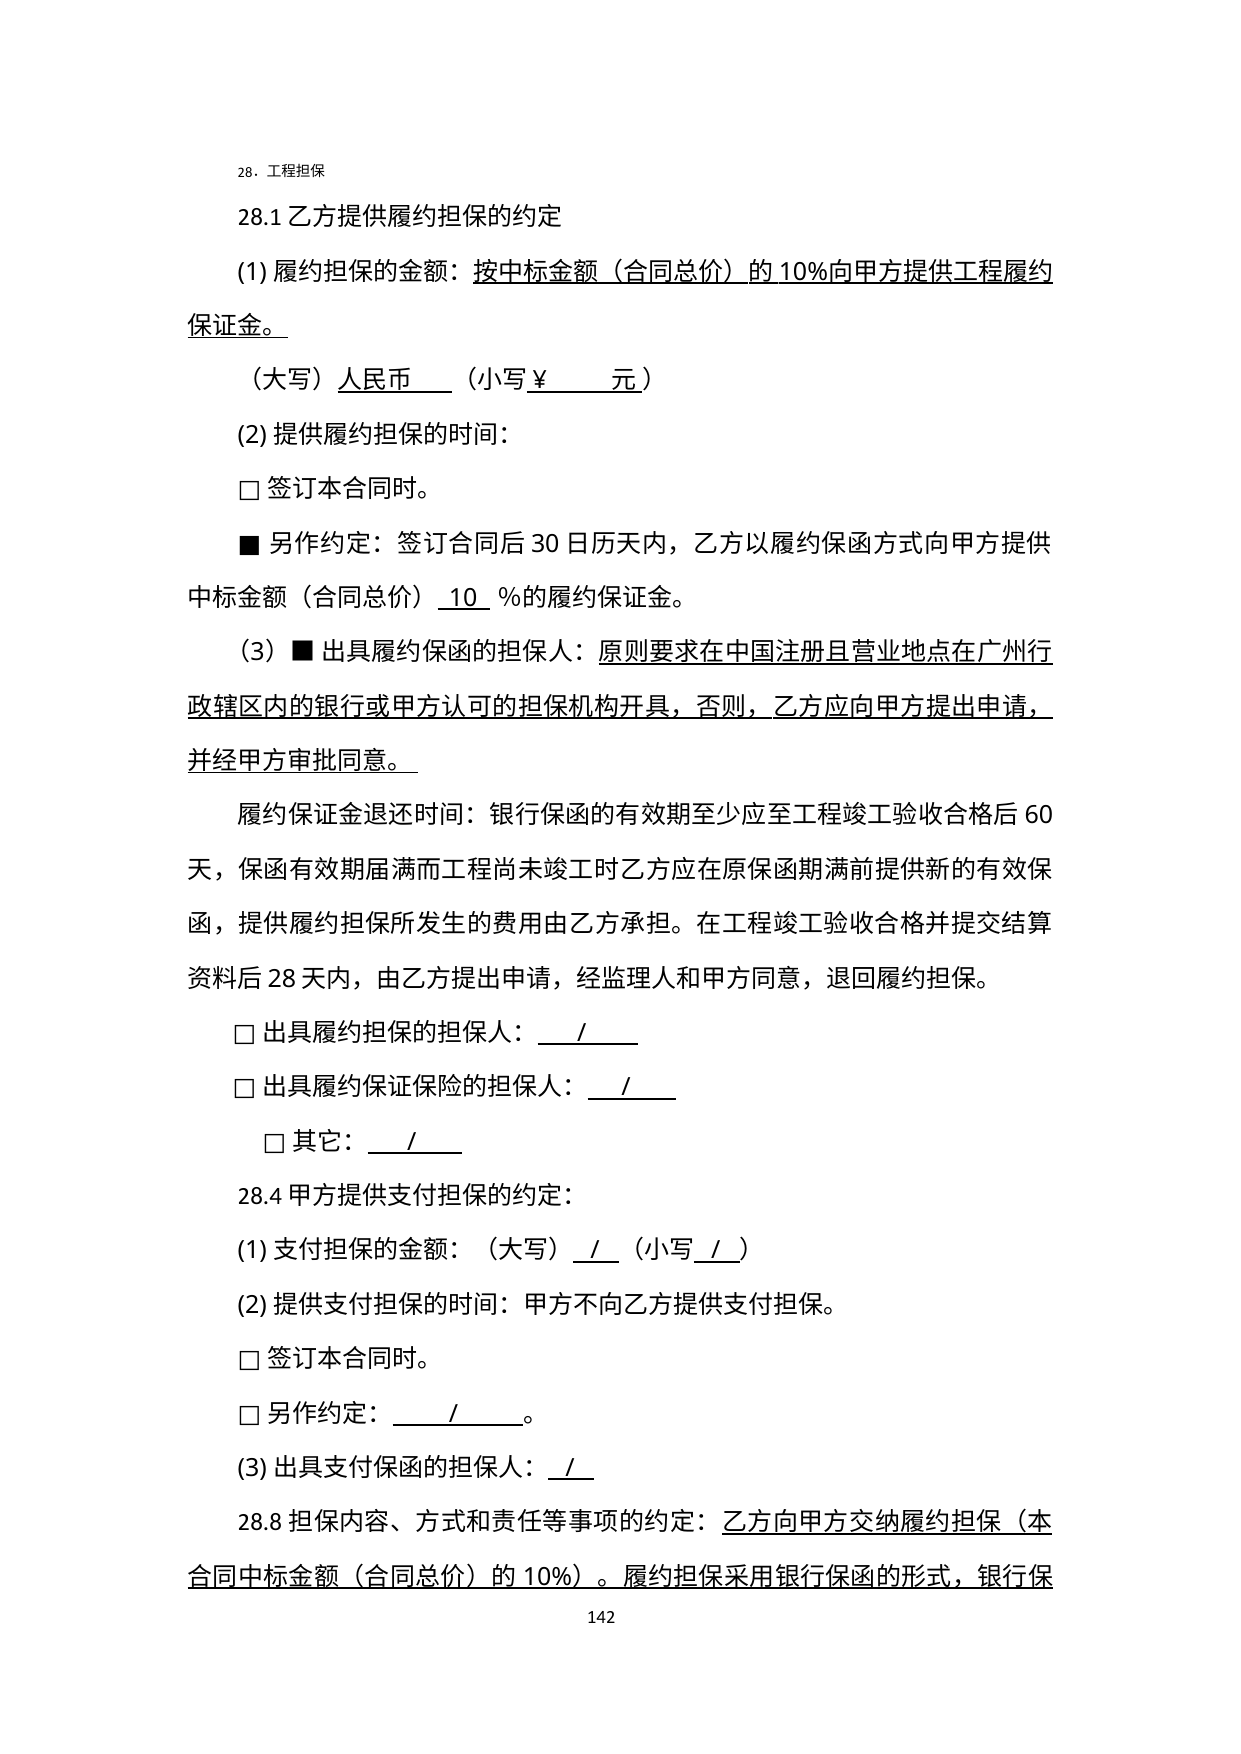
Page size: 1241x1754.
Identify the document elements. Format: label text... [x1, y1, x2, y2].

text (2) 提供支付担保的时间：甲方不向乙方提供支付担保。 [187, 1284, 1053, 1321]
text 履约保证金退还时间：银行保函的有效期至少应至工程竣工验收合格后60天，保函有效期届满而工程尚未竣工时乙方应在原保函期满前提供新的有效保函，提供履约担保所发生的费用由乙方承担。在工程竣工验收合格并提交结算资料后28天内，由乙方提出申请，经监理人和甲方同意，退回履约担保。 [187, 795, 1053, 994]
text （3）■ 出具履约保函的担保人：原则要求在中国注册且营业地点在广州行政辖区内的银行或甲方认可的担保机构开具，否则，乙方应向甲方提出申请，并经甲方审批同意。 [187, 632, 1053, 777]
text （大写）人民币 （小写 ¥ 元 ） [187, 360, 1053, 396]
text 28.1 乙方提供履约担保的约定 [187, 197, 1053, 233]
text (1) 支付担保的金额：（大写） / （小写 / ） [187, 1230, 1053, 1266]
text (3) 出具支付保函的担保人： / [187, 1447, 1053, 1484]
text (2) 提供履约担保的时间： [187, 414, 1053, 451]
text □ 签订本合同时。 [187, 469, 1053, 505]
text □ 另作约定： / 。 [187, 1393, 1053, 1429]
text □ 出具履约保证保险的担保人： / [187, 1067, 313, 1103]
text □ 出具履约保证保险的担保人： / [463, 1067, 1053, 1103]
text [187, 1502, 1053, 1587]
text □ 其它： / [187, 1121, 1053, 1157]
text 28．工程担保 [187, 150, 1053, 181]
text (1) 履约担保的金额：按中标金额（合同总价）的10%向甲方提供工程履约保证金。 [187, 251, 1053, 342]
text 28.4 甲方提供支付担保的约定： [187, 1176, 1053, 1212]
text □ 出具履约担保的担保人： / [187, 1012, 1053, 1049]
text ■ 另作约定：签订合同后30日历天内，乙方以履约保函方式向甲方提供中标金额（合同总价） 10 ％的履约保证金。 [187, 523, 1053, 614]
text □ 签订本合同时。 [187, 1339, 1053, 1375]
